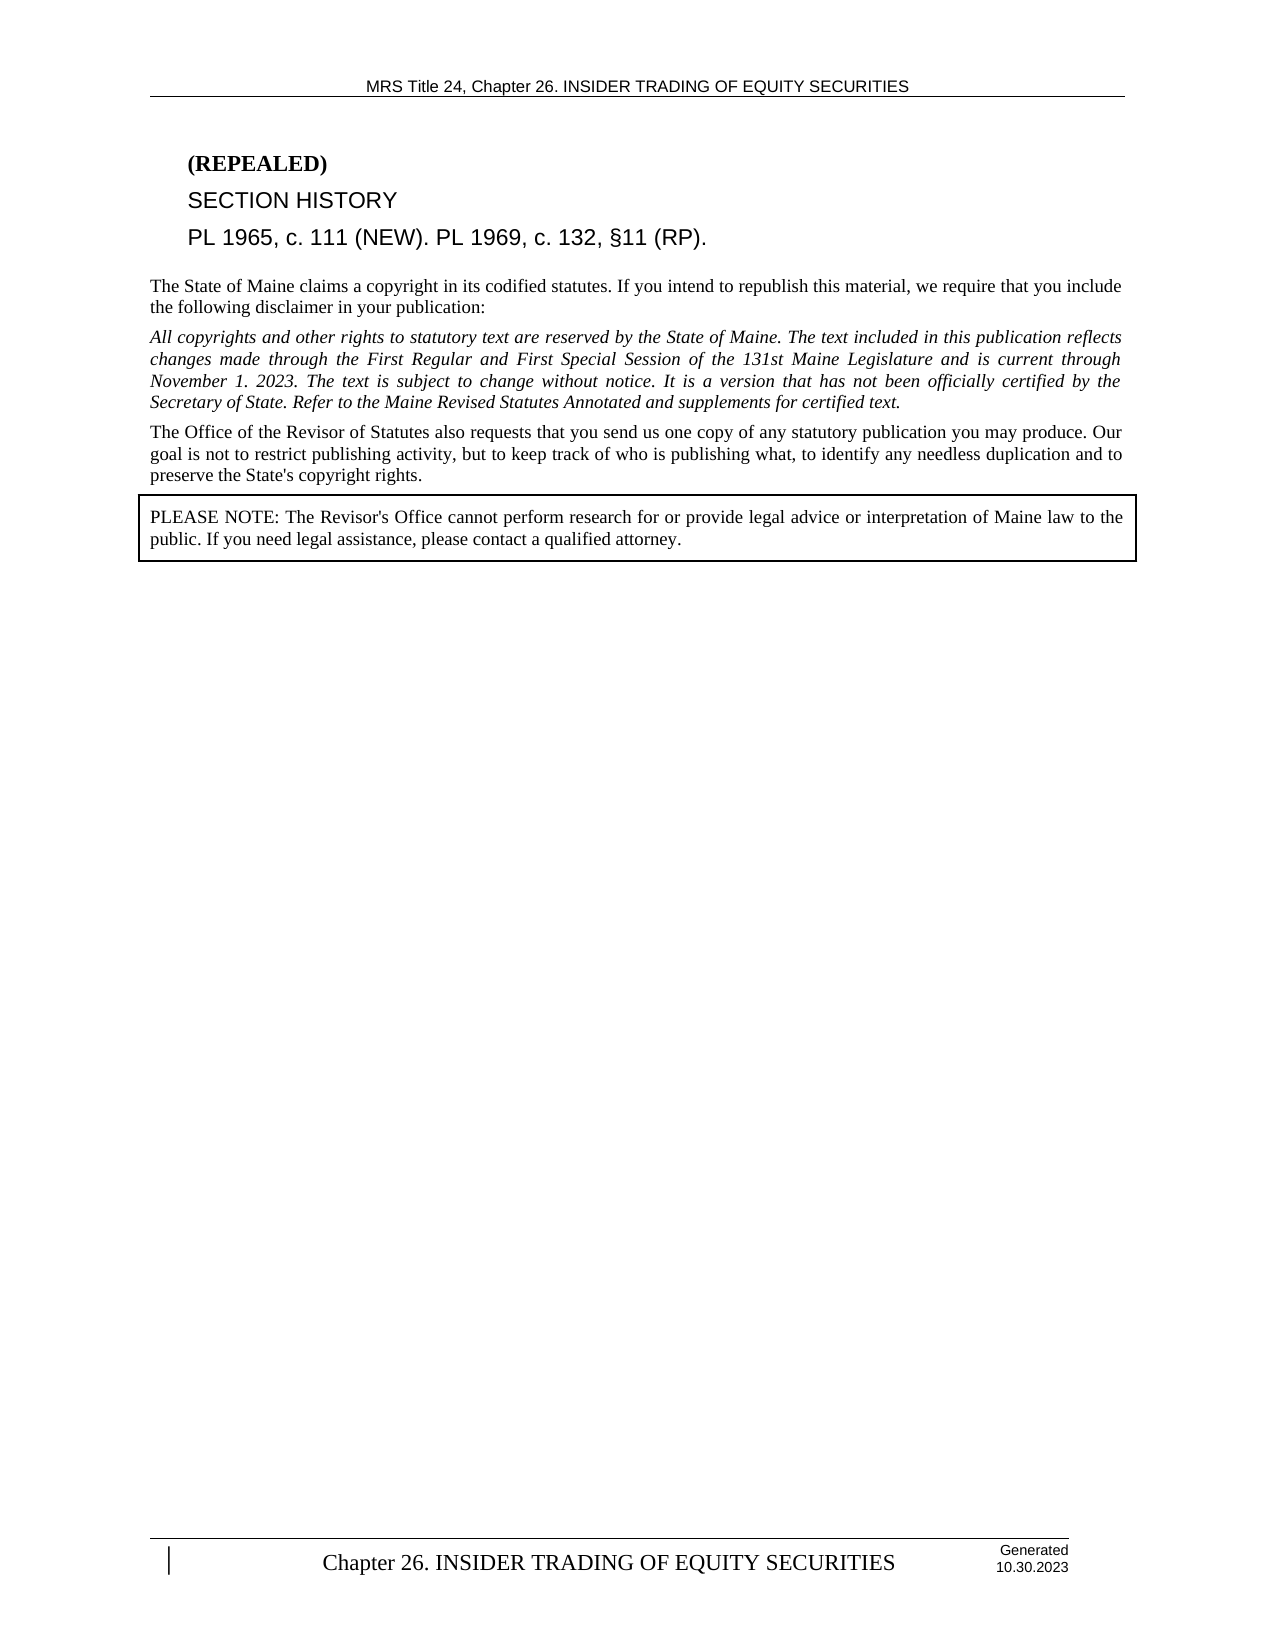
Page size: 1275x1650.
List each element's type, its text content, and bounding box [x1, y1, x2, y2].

text The State of Maine claims a copyright in its codified statutes. If you intend to republish this material, we require that you include the following disclaimer in your publication: [150, 275, 1125, 318]
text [187, 223, 1125, 250]
text SECTION HISTORY [187, 187, 1125, 213]
text The Office of the Revisor of Statutes also requests that you send us one copy of any statutory publication you may produce. Our goal is not to restrict publishing activity, but to keep track of who is publishing what, to identify any needless duplication and to preserve the State's copyright rights. [150, 421, 1125, 486]
text (REPEALED) [187, 150, 1125, 176]
text All copyrights and other rights to statutory text are reserved by the State of Maine. The text included in this publication reflects changes made through the First Regular and First Special Session of the 131st Maine Legislature and is current through November 1. 2023 . The text is subject to change without notice. It is a version that has not been officially certified by the Secretary of State. Refer to the Maine Revised Statutes Annotated and supplements for certified text. [150, 326, 1125, 413]
text PLEASE NOTE: The Revisor's Office cannot perform research for or provide legal advice or interpretation of Maine law to the public. If you need legal assistance, please contact a qualified attorney. [140, 496, 1135, 560]
